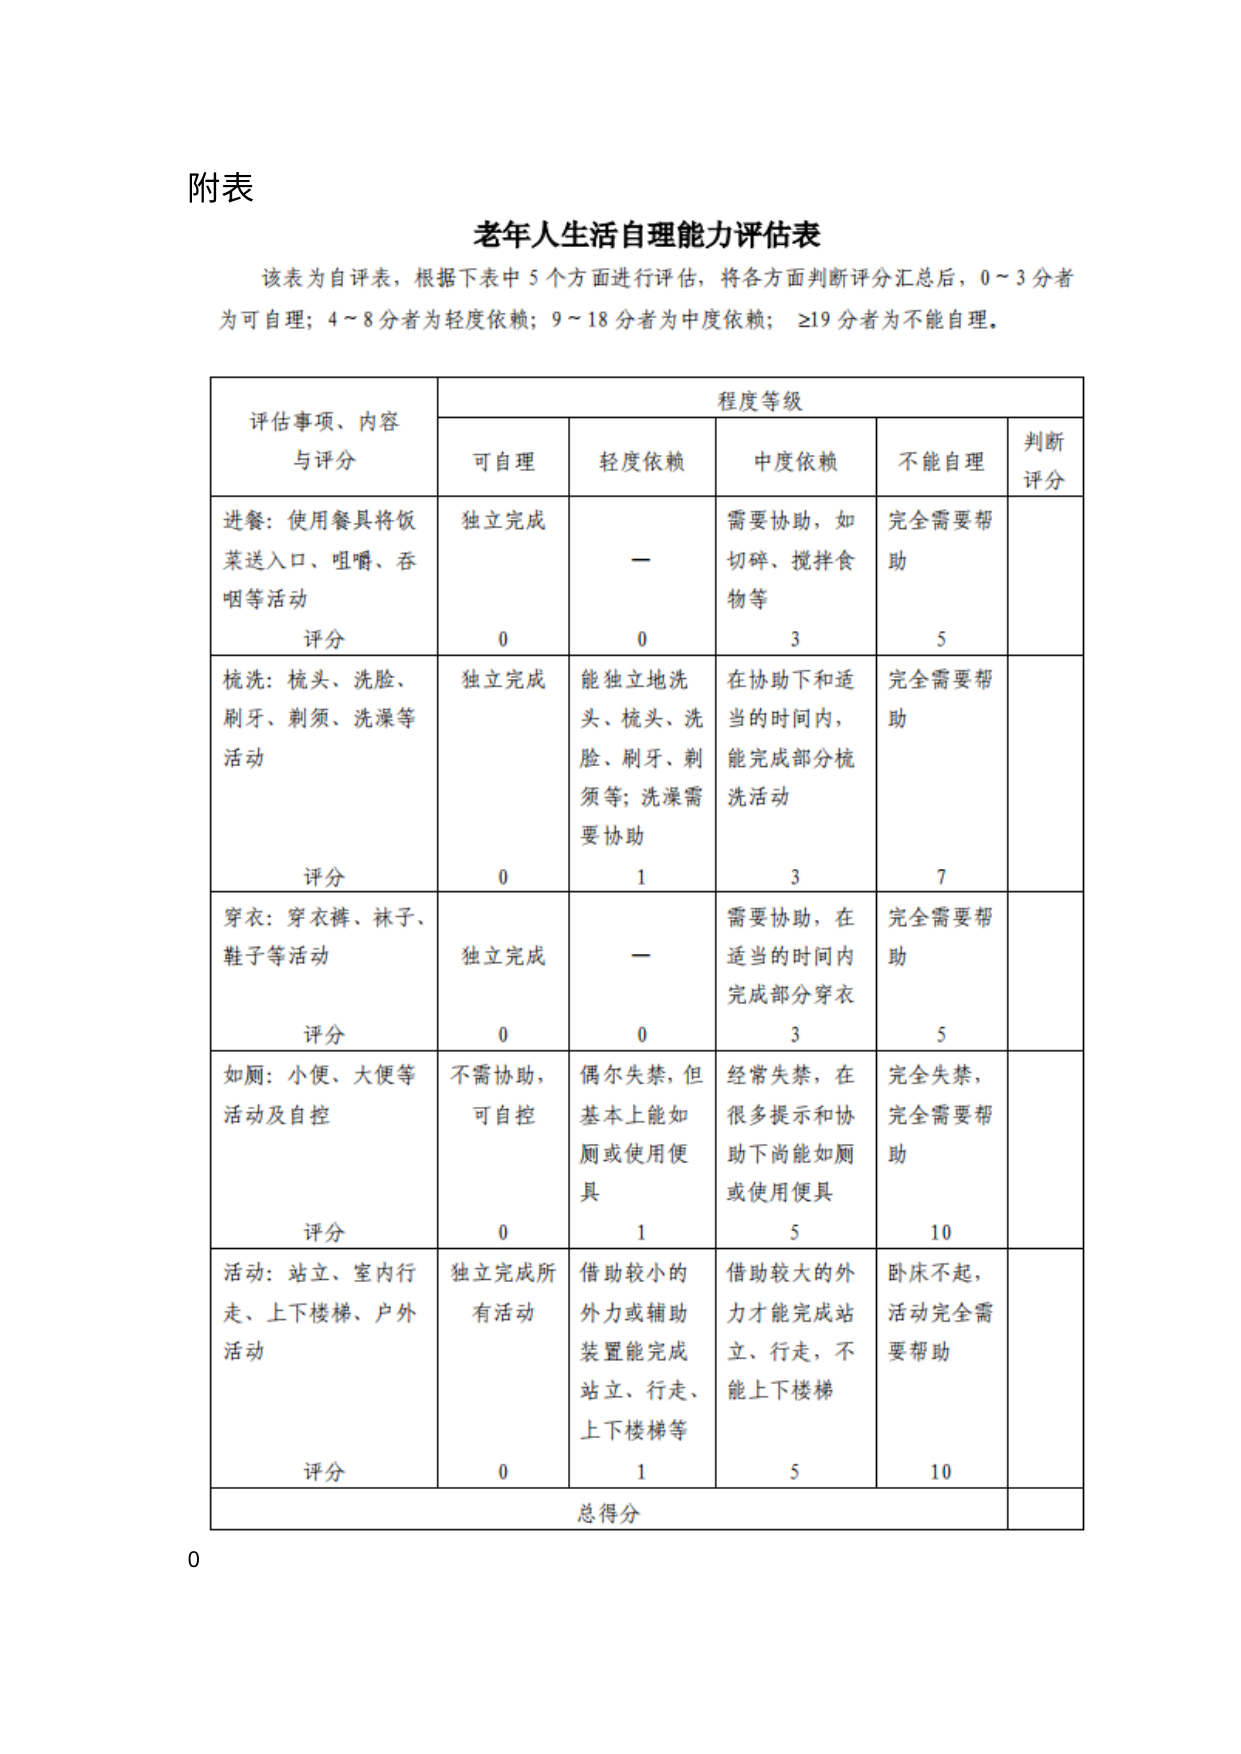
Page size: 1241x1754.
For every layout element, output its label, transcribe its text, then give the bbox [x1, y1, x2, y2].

text 0 [187, 1540, 1053, 1575]
text 附表 [187, 162, 1053, 210]
picture [187, 213, 1100, 1540]
